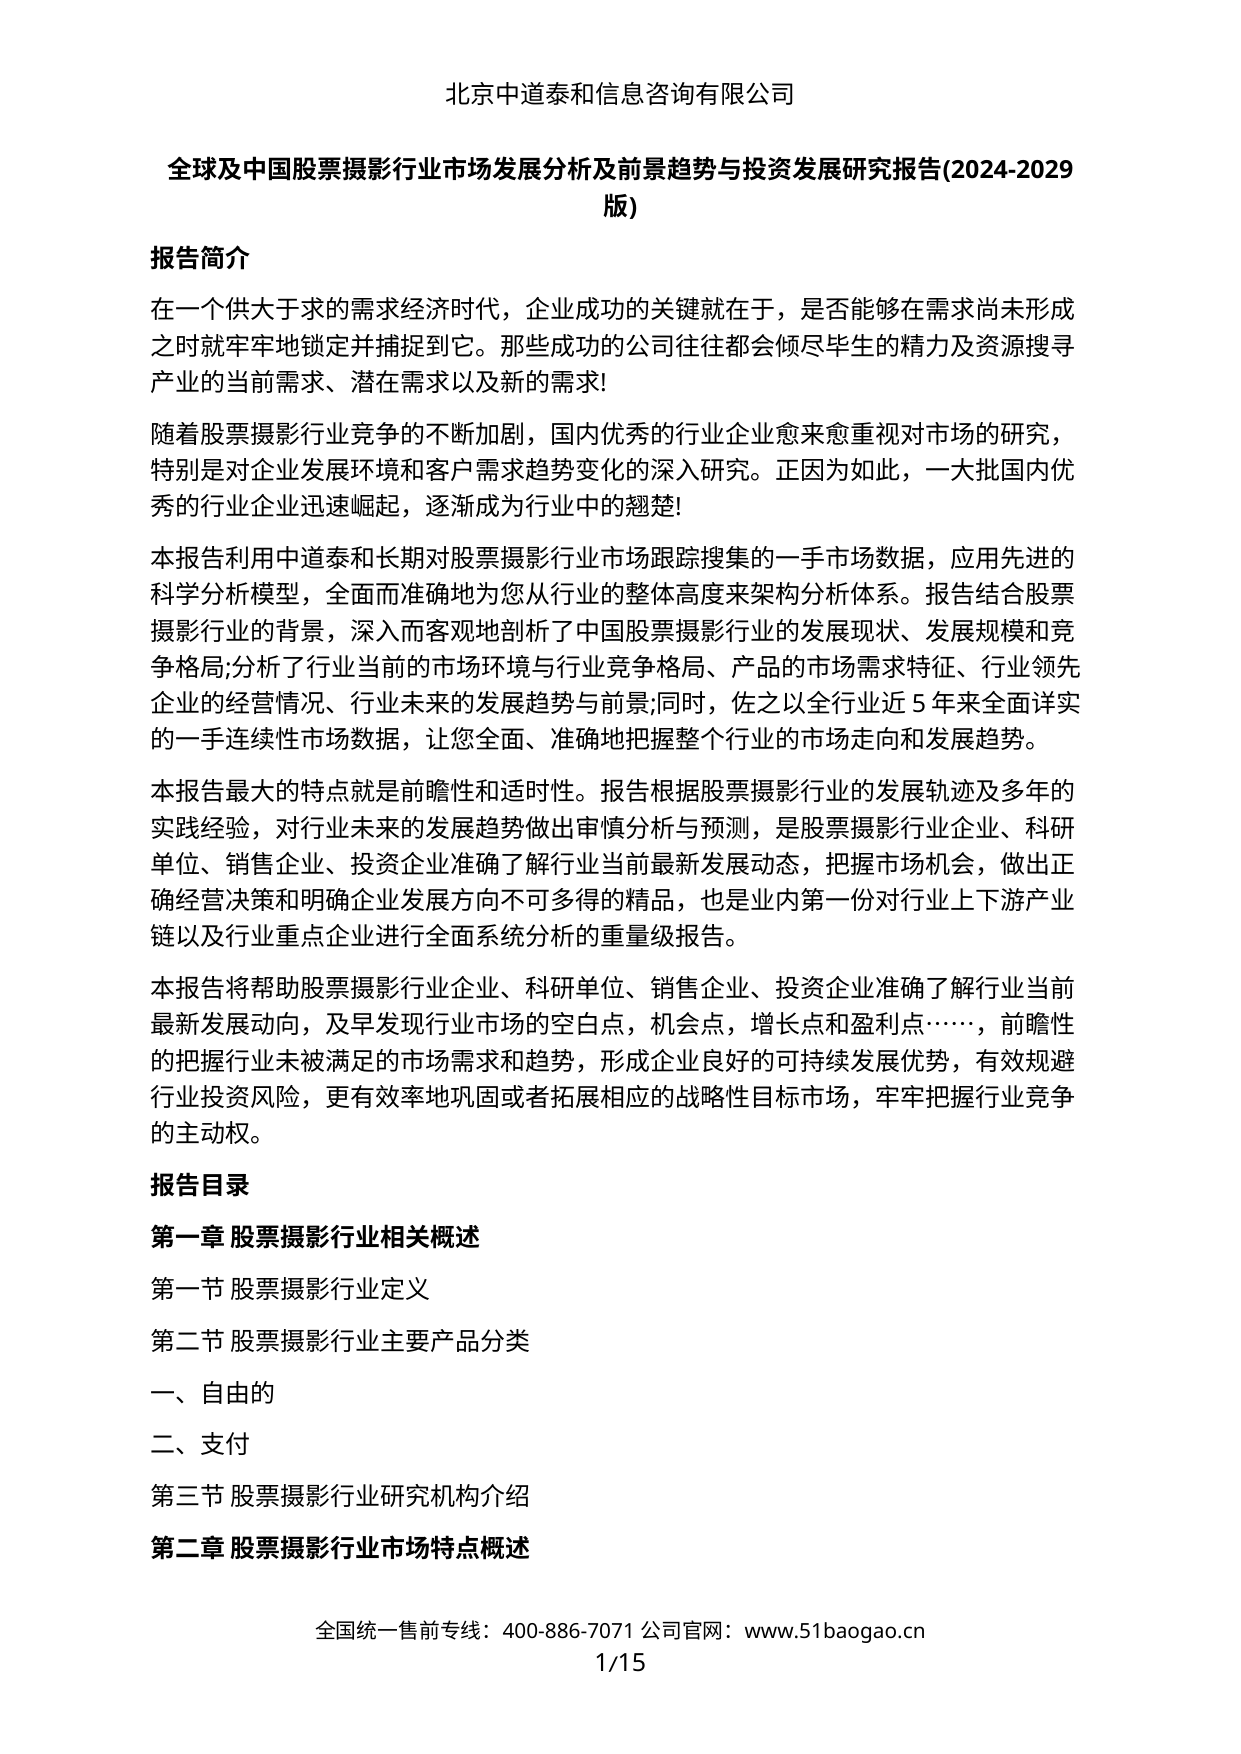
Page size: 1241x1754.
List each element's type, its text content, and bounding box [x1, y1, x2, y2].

text 报告简介 [150, 238, 1090, 274]
text 第二章 股票摄影行业市场特点概述 [150, 1529, 1090, 1565]
text 报告目录 [150, 1166, 1090, 1202]
text 第一节 股票摄影行业定义 [150, 1269, 1090, 1306]
text 第三节 股票摄影行业研究机构介绍 [150, 1477, 1090, 1513]
text 在一个供大于求的需求经济时代，企业成功的关键就在于，是否能够在需求尚未形成之时就牢牢地锁定并捕捉到它。那些成功的公司往往都会倾尽毕生的精力及资源搜寻产业的当前需求、潜在需求以及新的需求! [150, 290, 1090, 399]
text 二、支付 [150, 1425, 1090, 1461]
text 本报告将帮助股票摄影行业企业、科研单位、销售企业、投资企业准确了解行业当前最新发展动向，及早发现行业市场的空白点，机会点，增长点和盈利点……，前瞻性的把握行业未被满足的市场需求和趋势，形成企业良好的可持续发展优势，有效规避行业投资风险，更有效率地巩固或者拓展相应的战略性目标市场，牢牢把握行业竞争的主动权。 [150, 969, 1090, 1150]
text 第一章 股票摄影行业相关概述 [150, 1217, 1090, 1254]
text 本报告利用中道泰和长期对股票摄影行业市场跟踪搜集的一手市场数据，应用先进的科学分析模型，全面而准确地为您从行业的整体高度来架构分析体系。报告结合股票摄影行业的背景，深入而客观地剖析了中国股票摄影行业的发展现状、发展规模和竞争格局;分析了行业当前的市场环境与行业竞争格局、产品的市场需求特征、行业领先企业的经营情况、行业未来的发展趋势与前景;同时，佐之以全行业近5年来全面详实的一手连续性市场数据，让您全面、准确地把握整个行业的市场走向和发展趋势。 [150, 539, 1090, 756]
text 随着股票摄影行业竞争的不断加剧，国内优秀的行业企业愈来愈重视对市场的研究，特别是对企业发展环境和客户需求趋势变化的深入研究。正因为如此，一大批国内优秀的行业企业迅速崛起，逐渐成为行业中的翘楚! [150, 414, 1090, 523]
text 全球及中国股票摄影行业市场发展分析及前景趋势与投资发展研究报告(2024-2029版) [150, 150, 1090, 222]
text 第二节 股票摄影行业主要产品分类 [150, 1321, 1090, 1357]
text 一、自由的 [150, 1373, 1090, 1409]
text 本报告最大的特点就是前瞻性和适时性。报告根据股票摄影行业的发展轨迹及多年的实践经验，对行业未来的发展趋势做出审慎分析与预测，是股票摄影行业企业、科研单位、销售企业、投资企业准确了解行业当前最新发展动态，把握市场机会，做出正确经营决策和明确企业发展方向不可多得的精品，也是业内第一份对行业上下游产业链以及行业重点企业进行全面系统分析的重量级报告。 [150, 772, 1090, 953]
